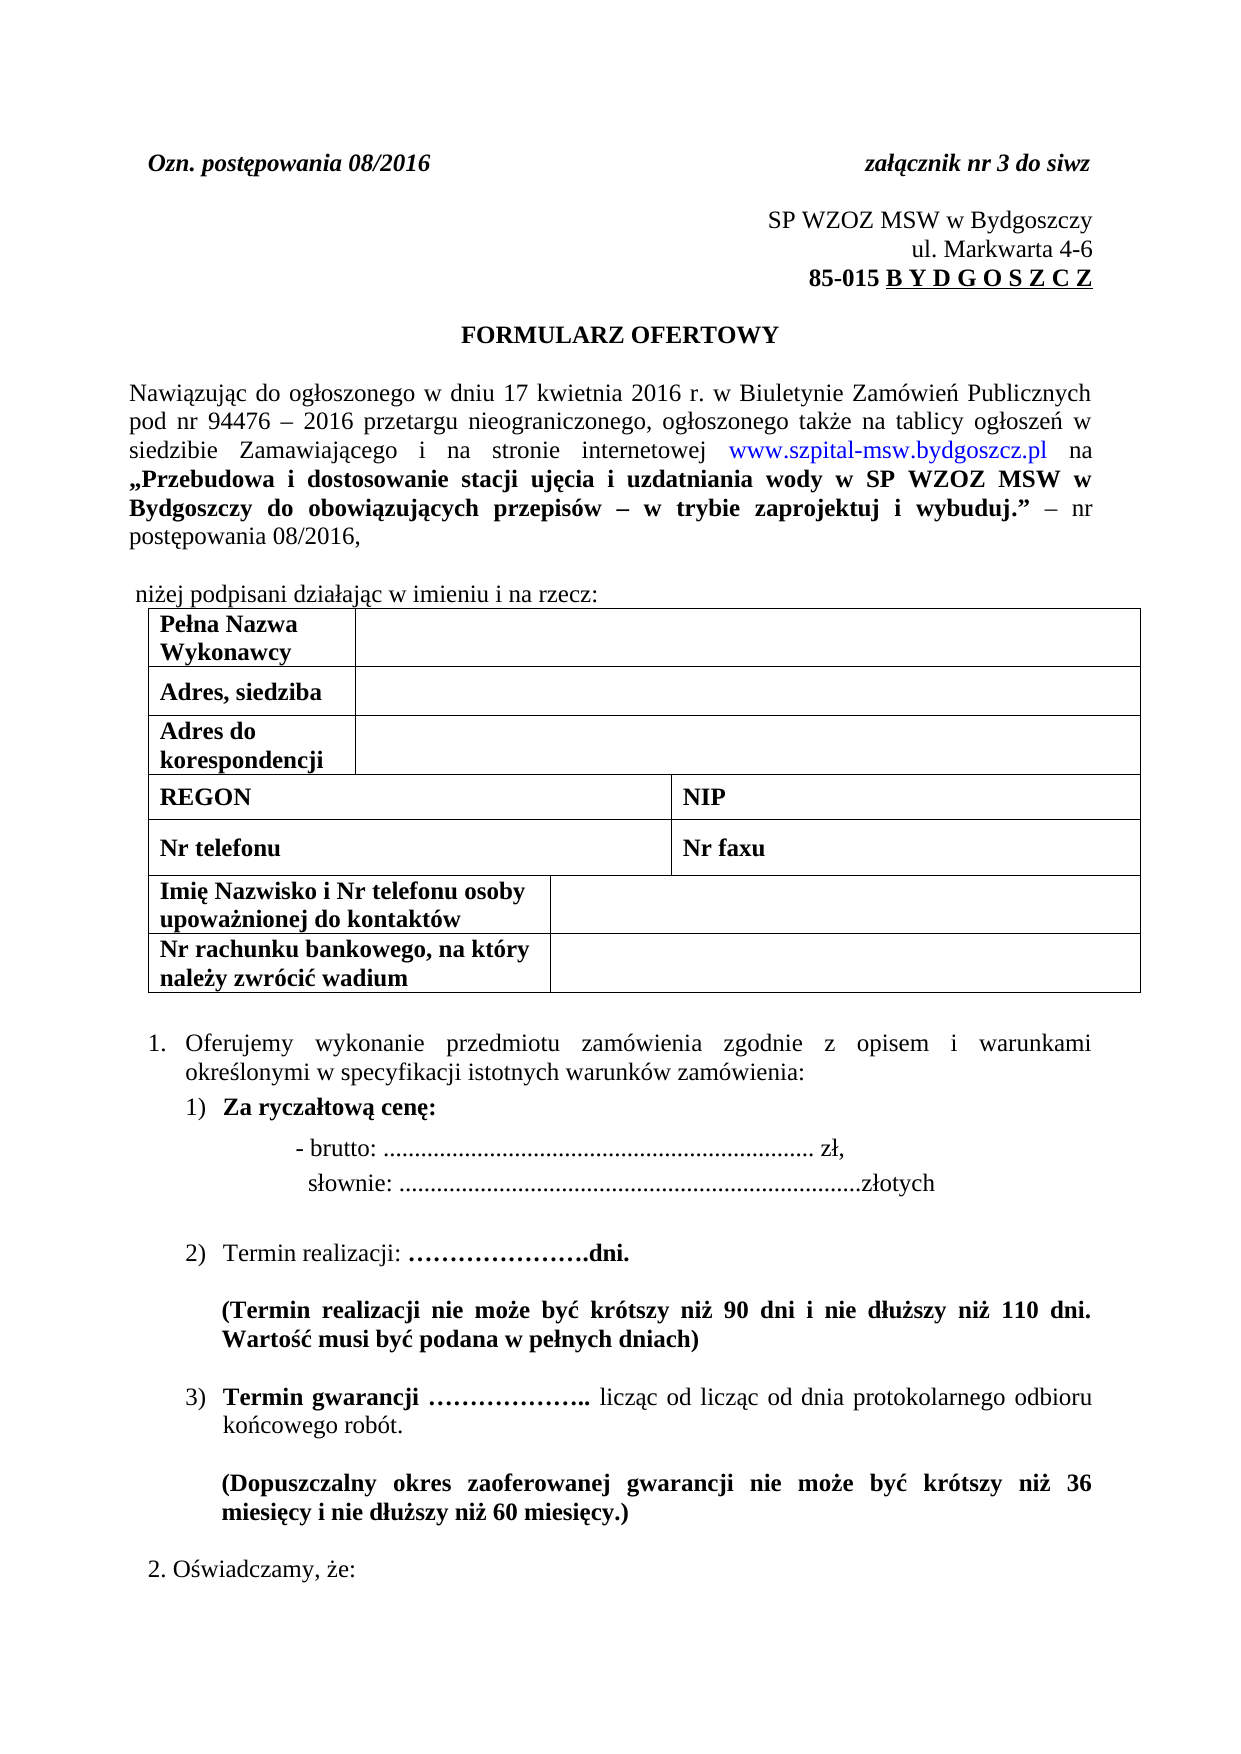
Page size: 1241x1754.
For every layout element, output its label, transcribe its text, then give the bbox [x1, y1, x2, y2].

text SP WZOZ MSW w Bydgoszczy [148, 205, 1092, 234]
table_cell [356, 667, 1140, 715]
text (Termin realizacji nie może być krótszy niż 90 dni i nie dłuższy niż 110 dni. Wartość musi być podana w pełnych dniach) [221, 1295, 1092, 1353]
table_cell Imię Nazwisko i Nr telefonu osoby upoważnionej do kontaktów [149, 876, 550, 933]
list Za ryczałtową cenę: [185, 1092, 1092, 1120]
table_cell REGON [149, 775, 671, 819]
list Termin realizacji: ………………….dni. [185, 1238, 1092, 1267]
table_cell [356, 716, 1140, 774]
text 2. Oświadczamy, że: [148, 1554, 1092, 1583]
table_cell Nr telefonu [149, 820, 671, 875]
table_header Pełna Nazwa Wykonawcy [149, 609, 355, 666]
table_cell Adres do korespondencji [149, 716, 355, 774]
text ul. Markwarta 4-6 [148, 234, 1092, 263]
table_cell Adres, siedziba [149, 667, 355, 715]
table_cell Nr rachunku bankowego, na który należy zwrócić wadium [149, 934, 550, 992]
text FORMULARZ OFERTOWY [148, 320, 1092, 349]
table_cell Nr faxu [672, 820, 1140, 875]
table_cell [551, 934, 1140, 992]
table_cell [551, 876, 1140, 933]
text słownie: ..........................................................................złotych [295, 1168, 1092, 1197]
text niżej podpisani działając w imieniu i na rzecz: [129, 579, 1092, 608]
list Oferujemy wykonanie przedmiotu zamówienia zgodnie z opisem i warunkami określonymi w specyfikacji istotnych warunków zamówienia: [148, 1028, 1092, 1085]
text 85-015 B Y D G O S Z C Z [148, 263, 1092, 291]
subtitle Ozn. postępowania 08/2016 załącznik nr 3 do siwz [148, 148, 1092, 176]
text (Dopuszczalny okres zaoferowanej gwarancji nie może być krótszy niż 36 miesięcy i nie dłuższy niż 60 miesięcy.) [221, 1468, 1092, 1525]
table_header [356, 609, 1140, 666]
list Termin gwarancji ……………….. licząc od licząc od dnia protokolarnego odbioru końcowego robót. [185, 1382, 1092, 1439]
table_cell NIP [672, 775, 1140, 819]
text - brutto: ..................................................................... zł, [295, 1133, 1092, 1162]
text Nawiązując do ogłoszonego w dniu 17 kwietnia 2016 r. w Biuletynie Zamówień Publicznych pod nr 94476 – 2016 przetargu nieograniczonego, ogłoszonego także na tablicy ogłoszeń w siedzibie Zamawiającego i na stronie internetowej www.szpital-msw.bydgoszcz.pl na „Przebudowa i dostosowanie stacji ujęcia i uzdatniania wody w SP WZOZ MSW w Bydgoszczy do obowiązujących przepisów – w trybie zaprojektuj i wybuduj.” – nr postępowania 08/2016, [129, 378, 1092, 550]
